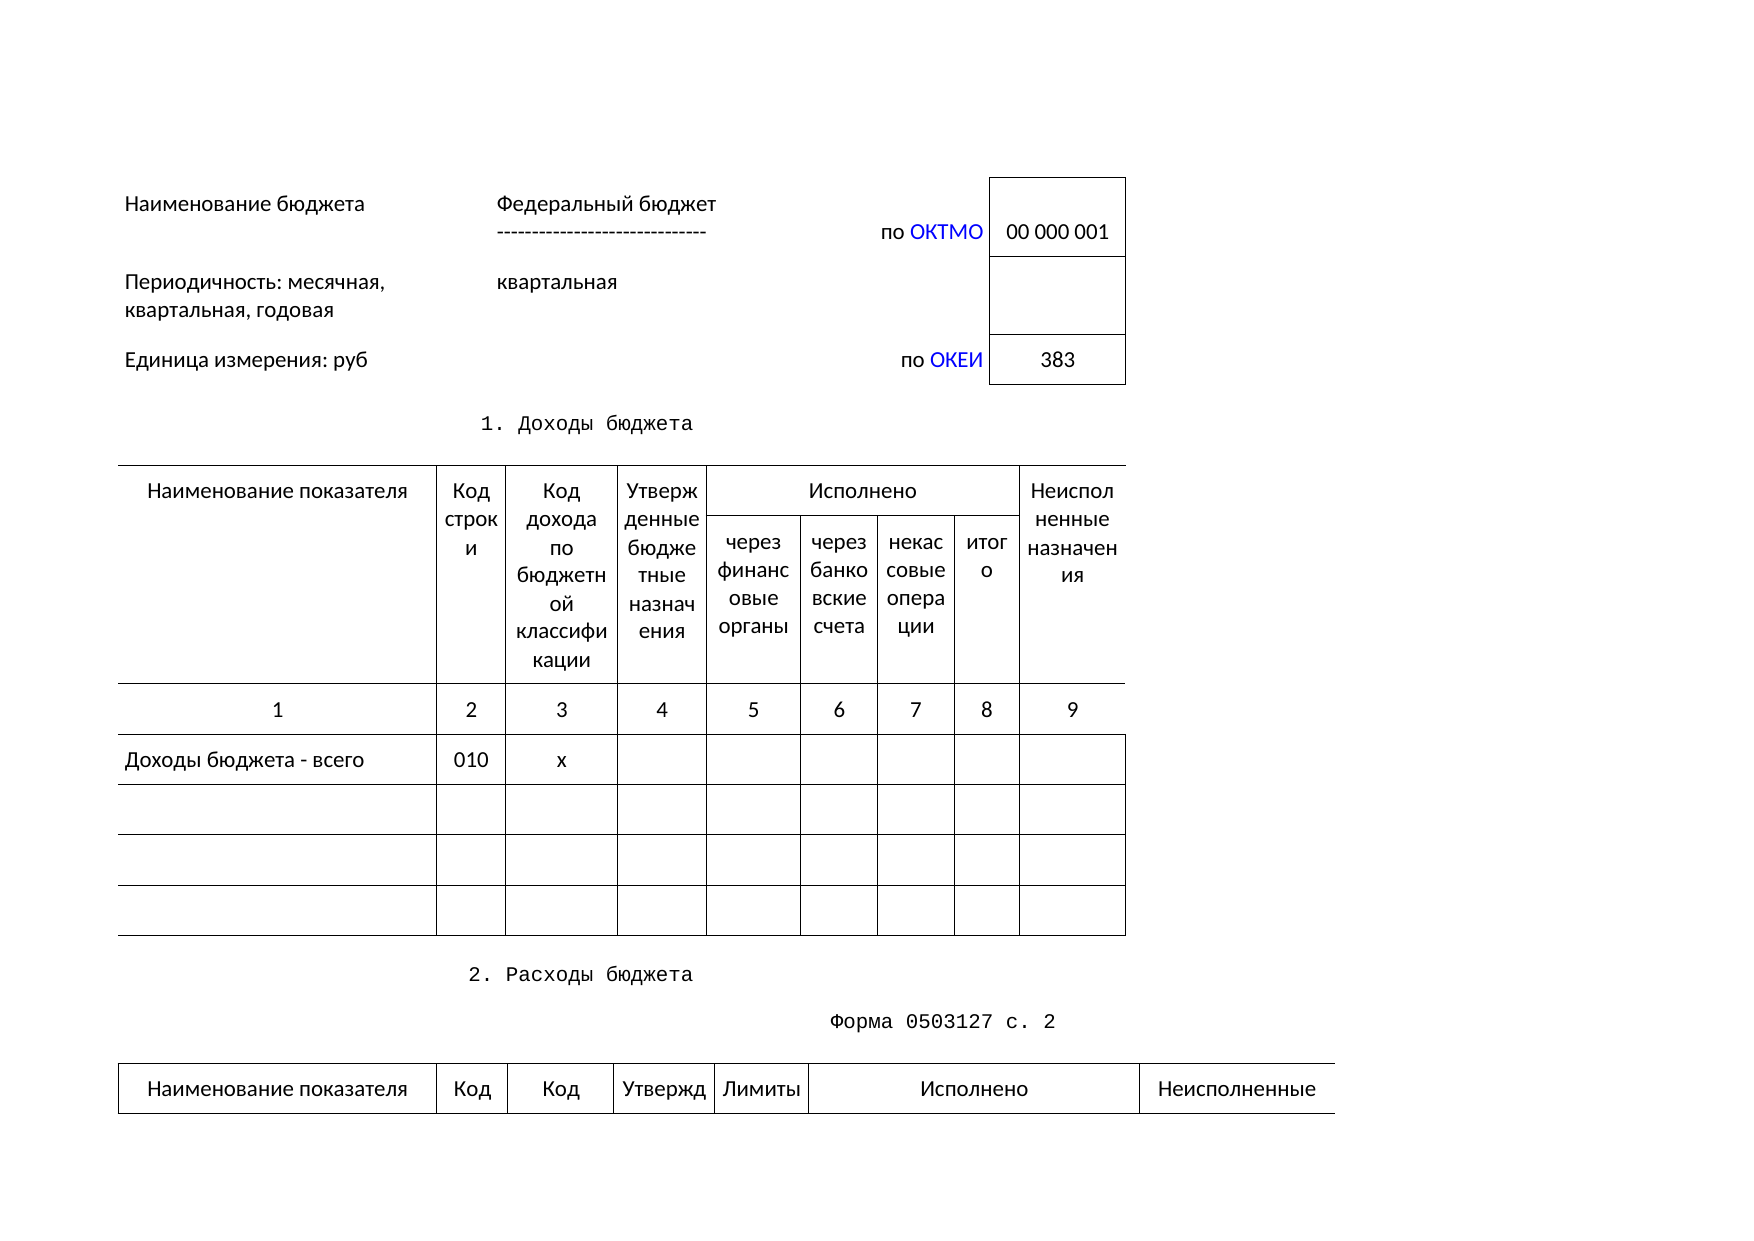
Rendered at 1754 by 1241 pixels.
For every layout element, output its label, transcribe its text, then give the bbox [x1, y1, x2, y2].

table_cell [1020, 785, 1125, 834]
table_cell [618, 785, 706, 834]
text 1. Доходы бюджета [118, 413, 1636, 437]
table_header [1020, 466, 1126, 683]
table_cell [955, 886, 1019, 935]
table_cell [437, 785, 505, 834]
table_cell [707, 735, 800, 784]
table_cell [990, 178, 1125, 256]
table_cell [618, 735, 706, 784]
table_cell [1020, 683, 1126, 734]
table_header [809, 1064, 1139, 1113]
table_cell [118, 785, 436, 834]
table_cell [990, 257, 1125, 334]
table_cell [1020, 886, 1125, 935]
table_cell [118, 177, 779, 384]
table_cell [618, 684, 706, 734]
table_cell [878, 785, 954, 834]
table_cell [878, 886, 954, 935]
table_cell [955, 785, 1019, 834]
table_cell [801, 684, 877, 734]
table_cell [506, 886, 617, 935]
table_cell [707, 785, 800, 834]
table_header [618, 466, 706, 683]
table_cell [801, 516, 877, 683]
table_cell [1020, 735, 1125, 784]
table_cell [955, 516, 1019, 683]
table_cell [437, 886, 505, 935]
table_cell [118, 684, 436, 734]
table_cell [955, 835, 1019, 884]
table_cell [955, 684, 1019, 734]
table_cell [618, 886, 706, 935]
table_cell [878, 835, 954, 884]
text 2. Расходы бюджета [118, 964, 1636, 988]
text Форма 0503127 с. 2 [118, 1011, 1636, 1035]
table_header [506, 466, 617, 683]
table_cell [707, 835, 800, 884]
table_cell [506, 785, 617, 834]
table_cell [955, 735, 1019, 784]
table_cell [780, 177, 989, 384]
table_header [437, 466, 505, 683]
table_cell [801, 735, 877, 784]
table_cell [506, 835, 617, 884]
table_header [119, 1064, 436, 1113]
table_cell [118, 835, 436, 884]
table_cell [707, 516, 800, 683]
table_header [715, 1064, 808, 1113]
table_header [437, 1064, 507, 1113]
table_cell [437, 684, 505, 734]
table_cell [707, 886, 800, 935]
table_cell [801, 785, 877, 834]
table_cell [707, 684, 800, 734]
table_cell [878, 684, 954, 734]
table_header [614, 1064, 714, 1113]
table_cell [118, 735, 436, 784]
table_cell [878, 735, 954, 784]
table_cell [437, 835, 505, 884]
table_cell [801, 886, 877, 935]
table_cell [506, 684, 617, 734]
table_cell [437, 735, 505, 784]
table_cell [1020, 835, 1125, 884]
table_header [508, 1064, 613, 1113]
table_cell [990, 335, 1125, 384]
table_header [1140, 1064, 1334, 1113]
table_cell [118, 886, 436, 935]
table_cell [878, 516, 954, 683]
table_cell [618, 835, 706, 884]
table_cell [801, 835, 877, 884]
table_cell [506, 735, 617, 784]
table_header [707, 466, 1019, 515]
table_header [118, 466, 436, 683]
